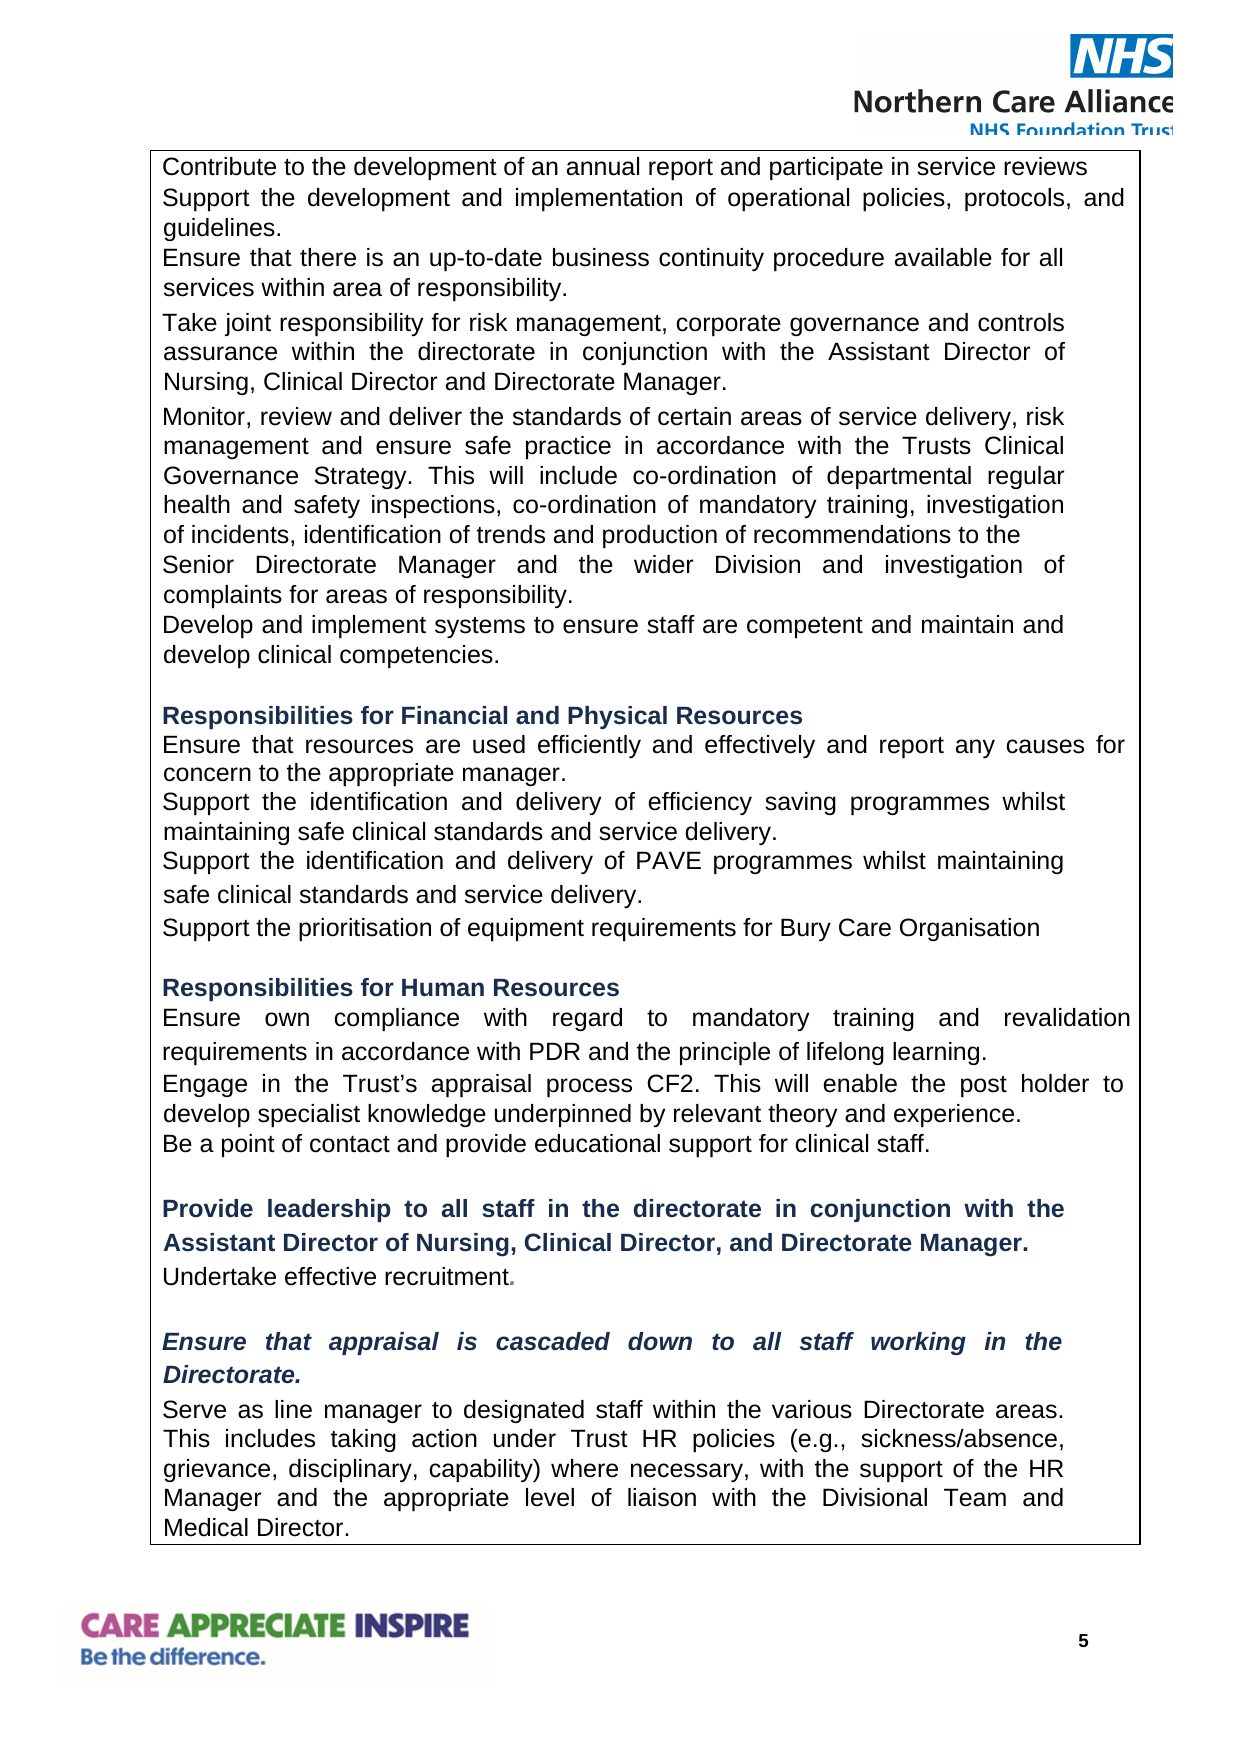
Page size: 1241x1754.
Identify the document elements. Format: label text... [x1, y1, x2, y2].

picture [59, 1606, 494, 1684]
picture [854, 34, 1173, 135]
